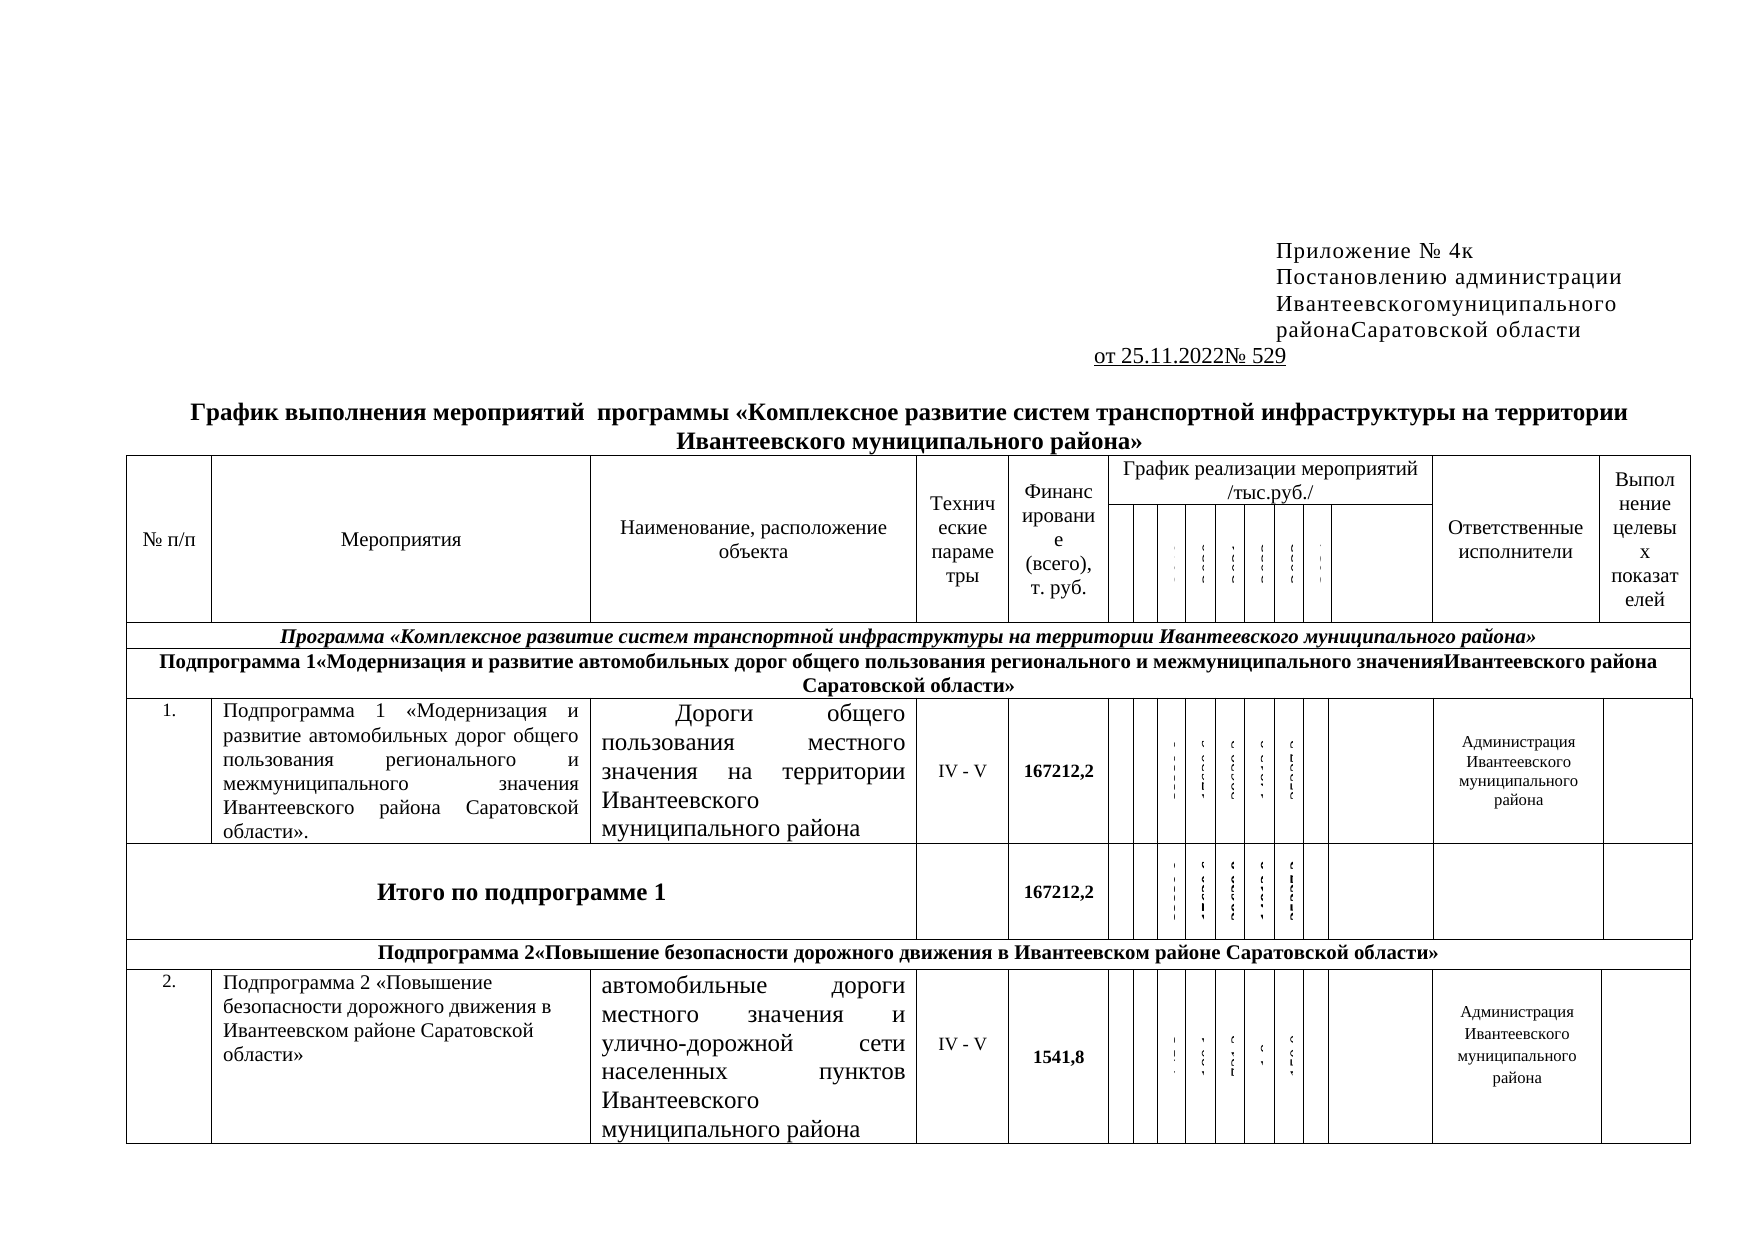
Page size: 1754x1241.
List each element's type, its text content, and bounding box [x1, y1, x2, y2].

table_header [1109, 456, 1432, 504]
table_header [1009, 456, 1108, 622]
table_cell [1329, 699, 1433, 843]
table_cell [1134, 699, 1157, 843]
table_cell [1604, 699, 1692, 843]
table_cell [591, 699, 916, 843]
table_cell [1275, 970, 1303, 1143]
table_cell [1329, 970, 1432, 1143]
text Приложение № 4к [1276, 237, 1636, 263]
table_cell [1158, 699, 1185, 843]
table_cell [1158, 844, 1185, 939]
text Постановлению администрации [1276, 263, 1636, 289]
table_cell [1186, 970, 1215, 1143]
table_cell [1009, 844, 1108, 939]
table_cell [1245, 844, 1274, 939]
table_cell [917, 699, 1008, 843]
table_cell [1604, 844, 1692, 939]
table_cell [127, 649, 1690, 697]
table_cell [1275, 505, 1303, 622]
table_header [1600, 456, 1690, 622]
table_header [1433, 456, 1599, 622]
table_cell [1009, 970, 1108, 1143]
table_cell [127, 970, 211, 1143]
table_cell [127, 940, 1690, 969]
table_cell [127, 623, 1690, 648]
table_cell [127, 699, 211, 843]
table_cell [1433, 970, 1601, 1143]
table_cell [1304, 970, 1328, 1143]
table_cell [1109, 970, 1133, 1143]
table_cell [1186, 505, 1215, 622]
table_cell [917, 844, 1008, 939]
text районаСаратовской области [1276, 316, 1636, 342]
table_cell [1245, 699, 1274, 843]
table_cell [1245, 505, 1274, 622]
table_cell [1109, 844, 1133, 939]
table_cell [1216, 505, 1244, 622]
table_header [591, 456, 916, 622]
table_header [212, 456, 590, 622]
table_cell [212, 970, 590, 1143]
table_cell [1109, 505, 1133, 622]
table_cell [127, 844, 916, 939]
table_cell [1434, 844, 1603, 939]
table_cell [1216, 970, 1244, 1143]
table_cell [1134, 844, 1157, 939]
text от 25.11.2022№ 529 [744, 342, 1636, 369]
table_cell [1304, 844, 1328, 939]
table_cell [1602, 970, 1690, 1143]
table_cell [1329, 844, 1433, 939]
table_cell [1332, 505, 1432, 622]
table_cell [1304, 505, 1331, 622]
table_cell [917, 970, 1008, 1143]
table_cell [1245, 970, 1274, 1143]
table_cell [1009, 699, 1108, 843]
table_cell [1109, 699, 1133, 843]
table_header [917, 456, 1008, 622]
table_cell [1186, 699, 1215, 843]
text Ивантеевскогомуниципального [1276, 289, 1636, 316]
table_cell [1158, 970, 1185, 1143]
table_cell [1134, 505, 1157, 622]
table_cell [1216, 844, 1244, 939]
text График выполнения мероприятий программы «Комплексное развитие систем транспортной инфраструктуры на территории Ивантеевского муниципального района» [183, 397, 1636, 455]
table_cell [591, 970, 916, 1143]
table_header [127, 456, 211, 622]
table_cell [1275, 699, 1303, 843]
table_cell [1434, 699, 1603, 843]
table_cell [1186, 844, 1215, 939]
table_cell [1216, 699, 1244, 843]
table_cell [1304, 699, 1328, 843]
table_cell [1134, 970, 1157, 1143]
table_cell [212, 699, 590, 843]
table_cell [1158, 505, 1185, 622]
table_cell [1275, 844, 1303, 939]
